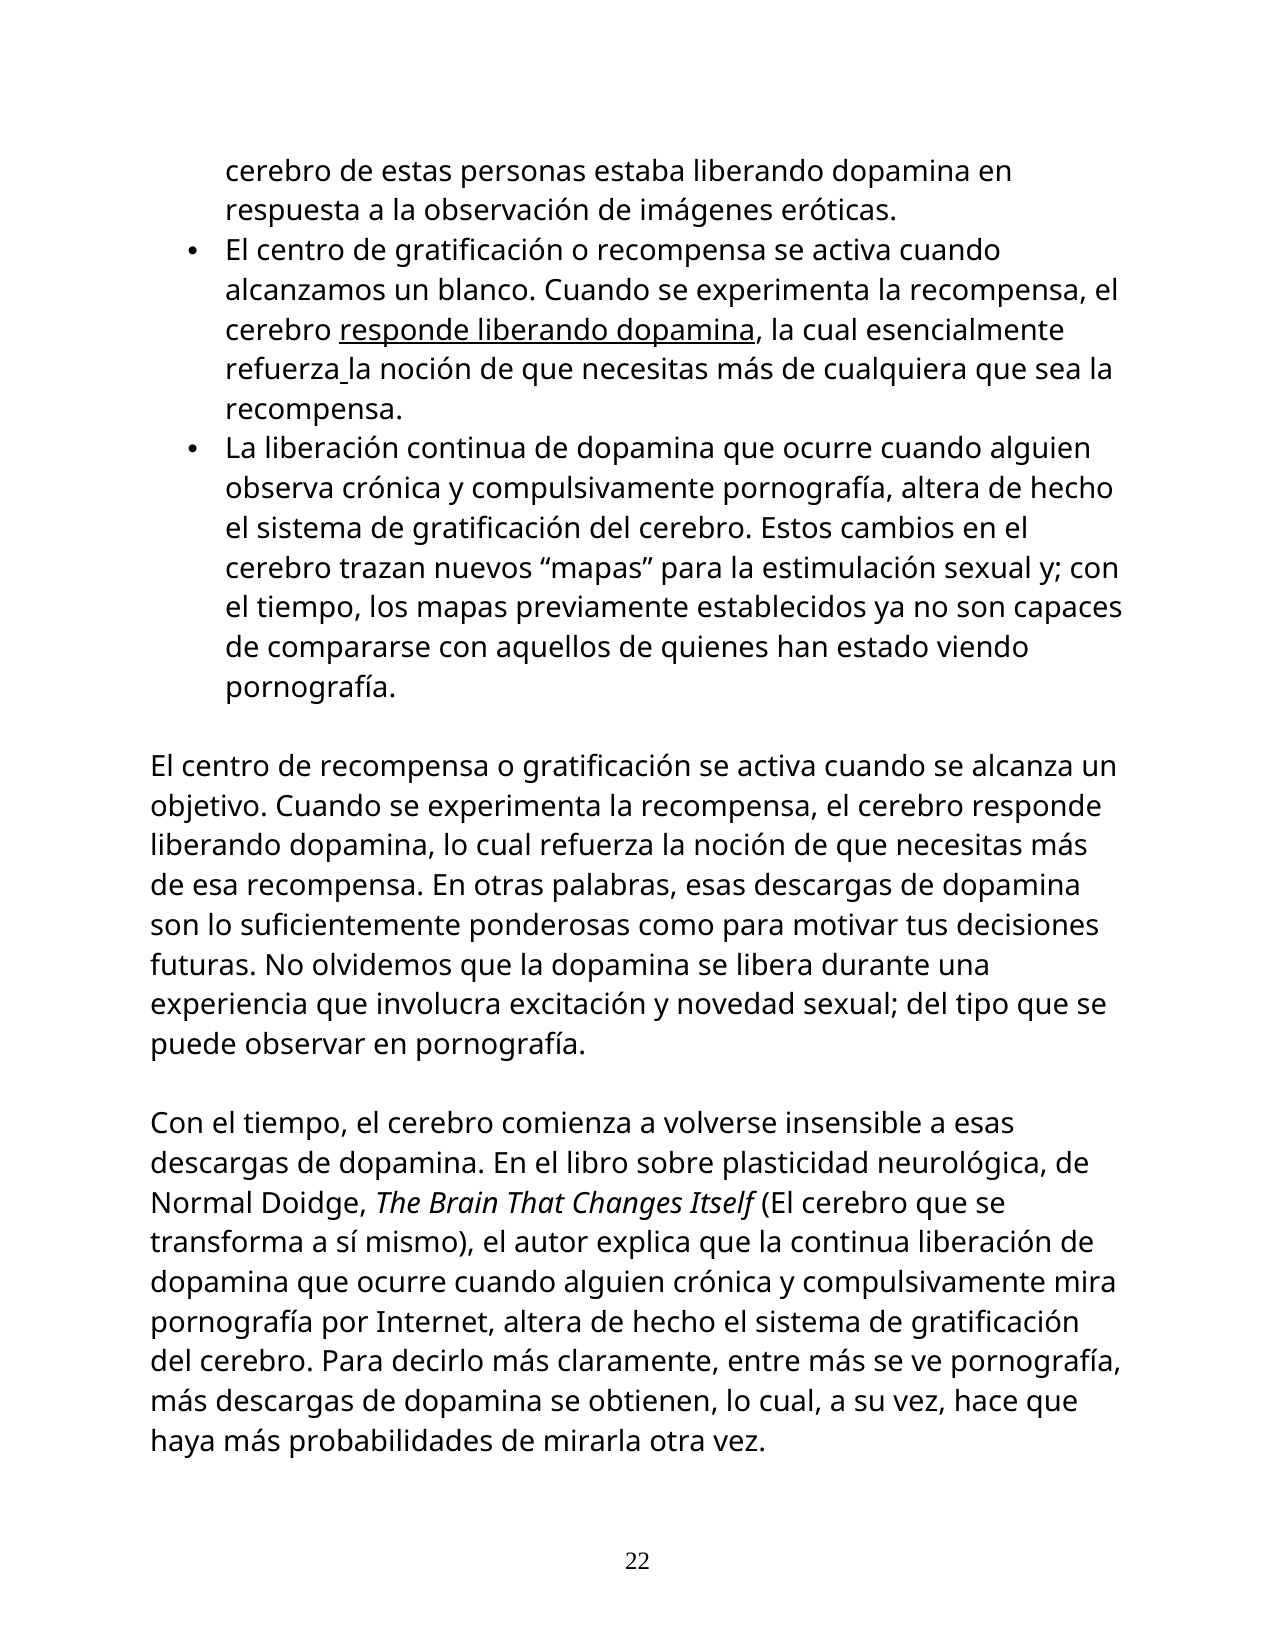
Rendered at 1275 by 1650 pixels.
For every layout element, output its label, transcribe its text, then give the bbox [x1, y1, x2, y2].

list El centro de gratificación o recompensa se activa cuando alcanzamos un blanco. Cuando se experimenta la recompensa, el cerebro responde liberando dopamina, la cual esencialmente refuerza la noción de que necesitas más de cualquiera que sea la recompensa. [187, 229, 1125, 428]
list La liberación continua de dopamina que ocurre cuando alguien observa crónica y compulsivamente pornografía, altera de hecho el sistema de gratificación del cerebro. Estos cambios en el cerebro trazan nuevos “mapas” para la estimulación sexual y; con el tiempo, los mapas previamente establecidos ya no son capaces de compararse con aquellos de quienes han estado viendo pornografía. [187, 428, 1125, 706]
text Con el tiempo, el cerebro comienza a volverse insensible a esas descargas de dopamina. En el libro sobre plasticidad neurológica, de Normal Doidge, The Brain That Changes Itself (El cerebro que se transforma a sí mismo), el autor explica que la continua liberación de dopamina que ocurre cuando alguien crónica y compulsivamente mira pornografía por Internet, altera de hecho el sistema de gratificación del cerebro. Para decirlo más claramente, entre más se ve pornografía, más descargas de dopamina se obtienen, lo cual, a su vez, hace que haya más probabilidades de mirarla otra vez. [150, 1102, 1125, 1460]
text El centro de recompensa o gratificación se activa cuando se alcanza un objetivo. Cuando se experimenta la recompensa, el cerebro responde liberando dopamina, lo cual refuerza la noción de que necesitas más de esa recompensa. En otras palabras, esas descargas de dopamina son lo suficientemente ponderosas como para motivar tus decisiones futuras. No olvidemos que la dopamina se libera durante una experiencia que involucra excitación y novedad sexual; del tipo que se puede observar en pornografía. [150, 745, 1125, 1063]
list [187, 150, 1125, 229]
